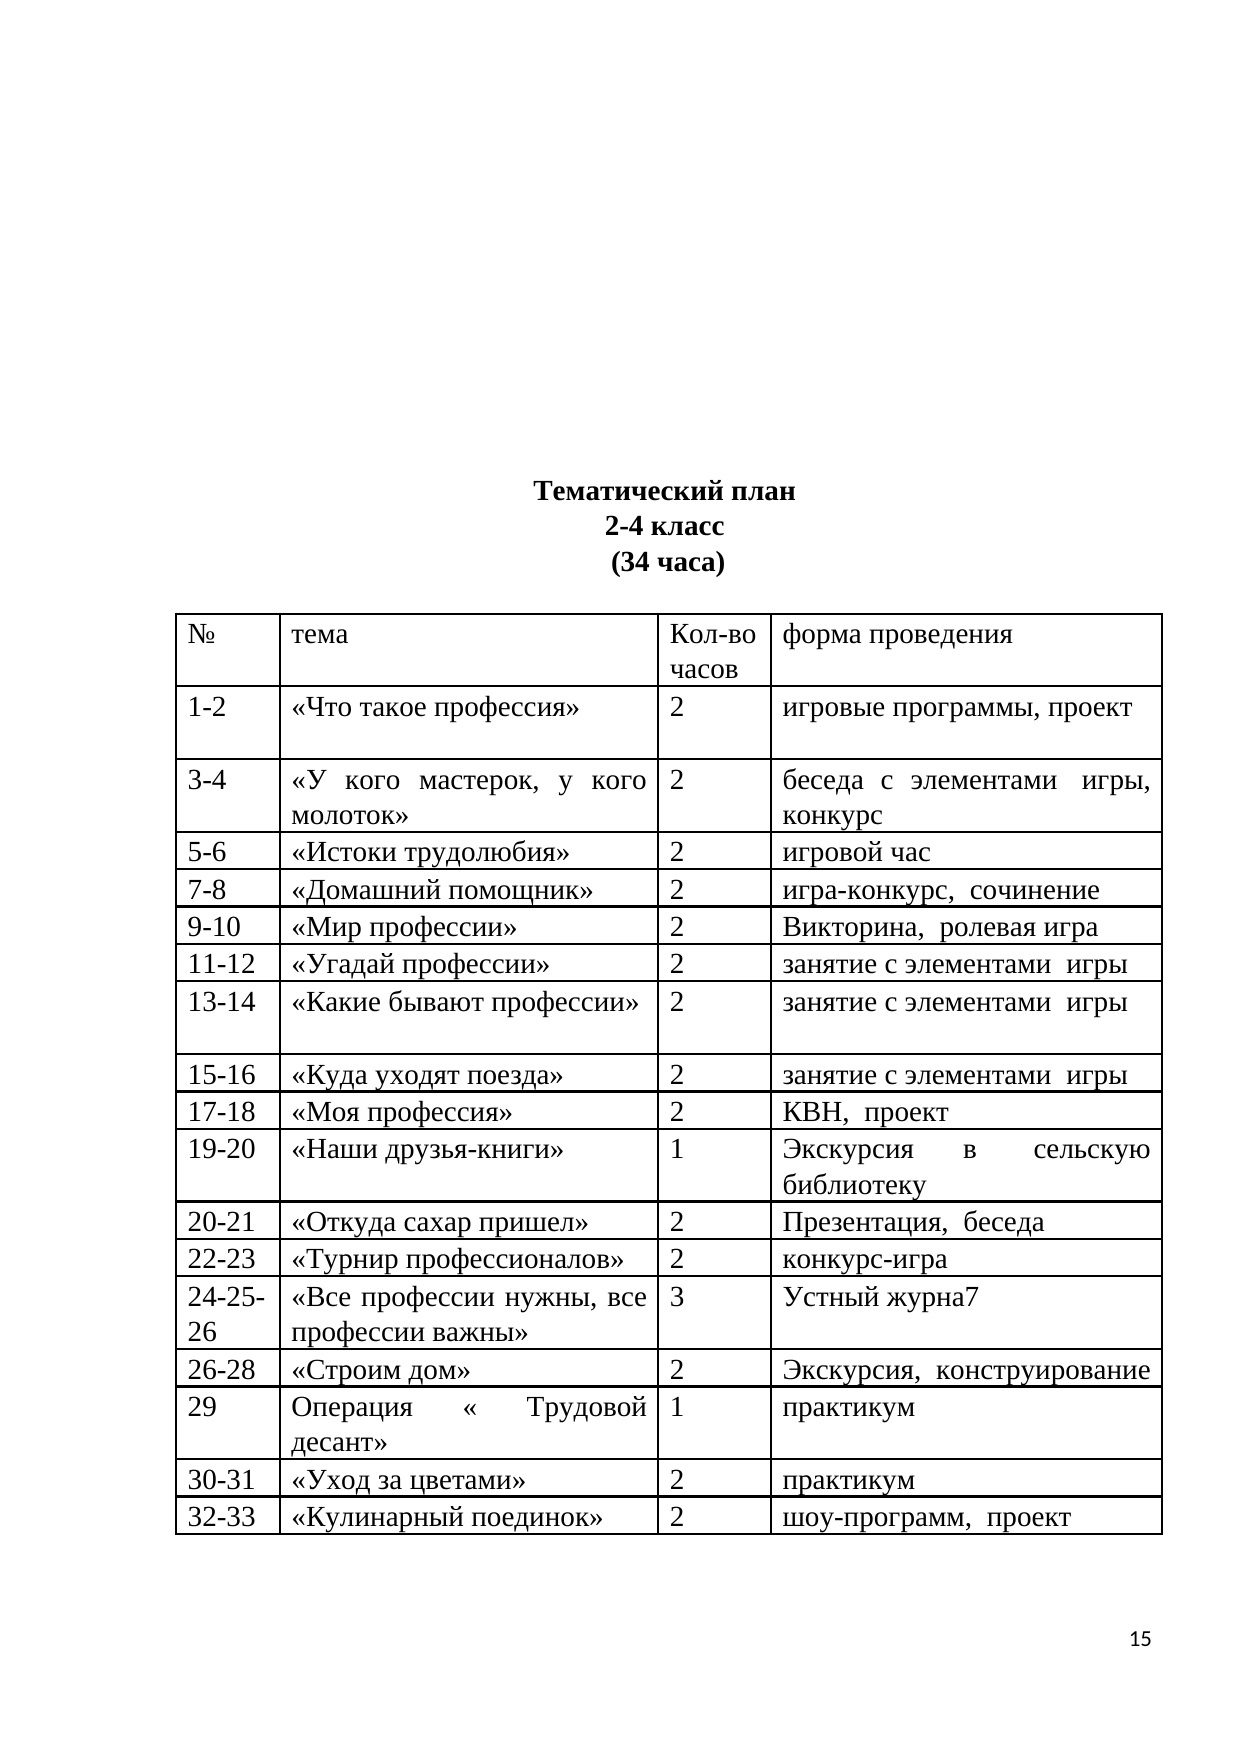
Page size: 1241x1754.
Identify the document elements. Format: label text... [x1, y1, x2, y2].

table_cell беседа с элементами игры, конкурс [772, 760, 1161, 831]
table_cell Экскурсия в сельскую библиотеку [772, 1130, 1161, 1200]
table_cell «Какие бывают профессии» [281, 982, 657, 1053]
table_cell 2 [659, 1240, 770, 1275]
table_cell «Все профессии нужны, все профессии важны» [281, 1277, 657, 1348]
table_cell 2 [659, 1460, 770, 1495]
table_cell 2 [659, 908, 770, 943]
table_cell 2 [659, 760, 770, 831]
table_cell шоу-программ, проект [772, 1498, 1161, 1533]
table_cell 26-28 [177, 1350, 279, 1385]
table_cell занятие с элементами игры [772, 982, 1161, 1053]
table_header Кол-во часов [659, 615, 770, 685]
table_cell 22-23 [177, 1240, 279, 1275]
table_cell «У кого мастерок, у кого молоток» [281, 760, 657, 831]
table_cell 2 [659, 945, 770, 980]
table_cell «Турнир профессионалов» [281, 1240, 657, 1275]
table_cell Операция « Трудовой десант» [281, 1388, 657, 1458]
table_cell «Наши друзья-книги» [281, 1130, 657, 1200]
table_cell «Истоки трудолюбия» [281, 833, 657, 868]
table_cell 2 [659, 833, 770, 868]
table_cell «Кулинарный поединок» [281, 1498, 657, 1533]
table_cell «Строим дом» [281, 1350, 657, 1385]
table_cell 2 [659, 687, 770, 758]
table_header № [177, 615, 279, 685]
table_cell КВН, проект [772, 1093, 1161, 1128]
table_cell 2 [659, 1055, 770, 1090]
table_cell 1 [659, 1130, 770, 1200]
table_cell 2 [659, 1093, 770, 1128]
table_cell Викторина, ролевая игра [772, 908, 1161, 943]
table_cell 7-8 [177, 870, 279, 905]
table_cell 17-18 [177, 1093, 279, 1128]
table_cell 19-20 [177, 1130, 279, 1200]
table_cell 15-16 [177, 1055, 279, 1090]
table_cell 29 [177, 1388, 279, 1458]
text 2-4 класс [177, 507, 1152, 542]
table_cell Экскурсия, конструирование [772, 1350, 1161, 1385]
table_cell игровые программы, проект [772, 687, 1161, 758]
table_cell 1 [659, 1388, 770, 1458]
table_cell «Угадай профессии» [281, 945, 657, 980]
table_cell 30-31 [177, 1460, 279, 1495]
table_cell 20-21 [177, 1203, 279, 1238]
table_cell «Домашний помощник» [281, 870, 657, 905]
table_cell Презентация, беседа [772, 1203, 1161, 1238]
table_cell практикум [772, 1460, 1161, 1495]
table_cell 2 [659, 1203, 770, 1238]
table_cell 24-25-26 [177, 1277, 279, 1348]
table_cell занятие с элементами игры [772, 1055, 1161, 1090]
table_cell 5-6 [177, 833, 279, 868]
table_cell 2 [659, 1498, 770, 1533]
table_cell 3-4 [177, 760, 279, 831]
table_cell 13-14 [177, 982, 279, 1053]
table_cell «Что такое профессия» [281, 687, 657, 758]
text Тематический план [177, 471, 1152, 507]
table_cell занятие с элементами игры [772, 945, 1161, 980]
table_cell 1-2 [177, 687, 279, 758]
table_cell «Мир профессии» [281, 908, 657, 943]
table_cell 3 [659, 1277, 770, 1348]
table_cell игровой час [772, 833, 1161, 868]
table_cell игра-конкурс, сочинение [772, 870, 1161, 905]
text (34 часа) [177, 542, 1152, 577]
table_cell «Уход за цветами» [281, 1460, 657, 1495]
table_cell 32-33 [177, 1498, 279, 1533]
table_cell 9-10 [177, 908, 279, 943]
table_cell «Куда уходят поезда» [281, 1055, 657, 1090]
table_header форма проведения [772, 615, 1161, 685]
table_cell «Откуда сахар пришел» [281, 1203, 657, 1238]
table_cell 2 [659, 982, 770, 1053]
table_header тема [281, 615, 657, 685]
table_cell практикум [772, 1388, 1161, 1458]
table_cell «Моя профессия» [281, 1093, 657, 1128]
table_cell 2 [659, 870, 770, 905]
table_cell Устный журна7 [772, 1277, 1161, 1348]
table_cell 11-12 [177, 945, 279, 980]
table_cell конкурс-игра [772, 1240, 1161, 1275]
table_cell 2 [659, 1350, 770, 1385]
